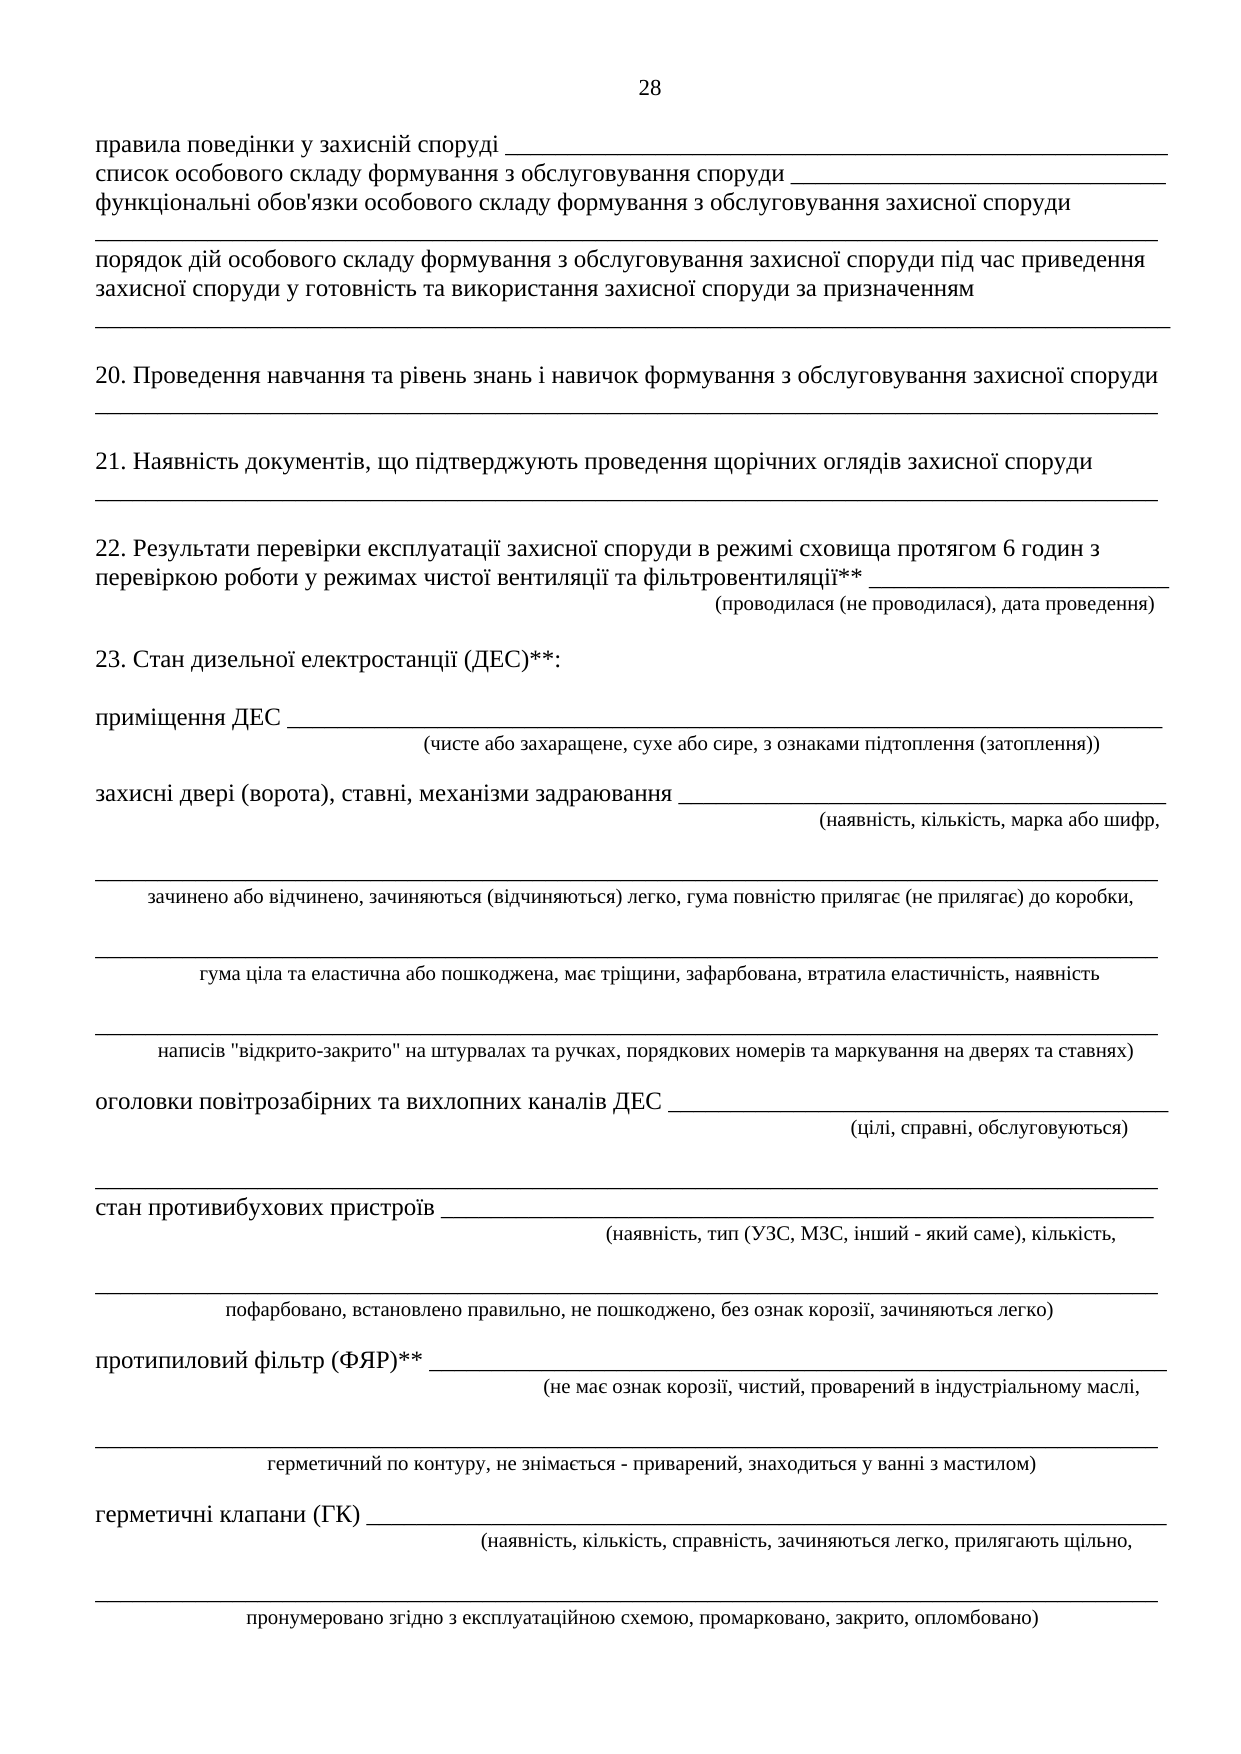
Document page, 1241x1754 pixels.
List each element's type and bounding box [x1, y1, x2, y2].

table_cell [84, 100, 1181, 1653]
